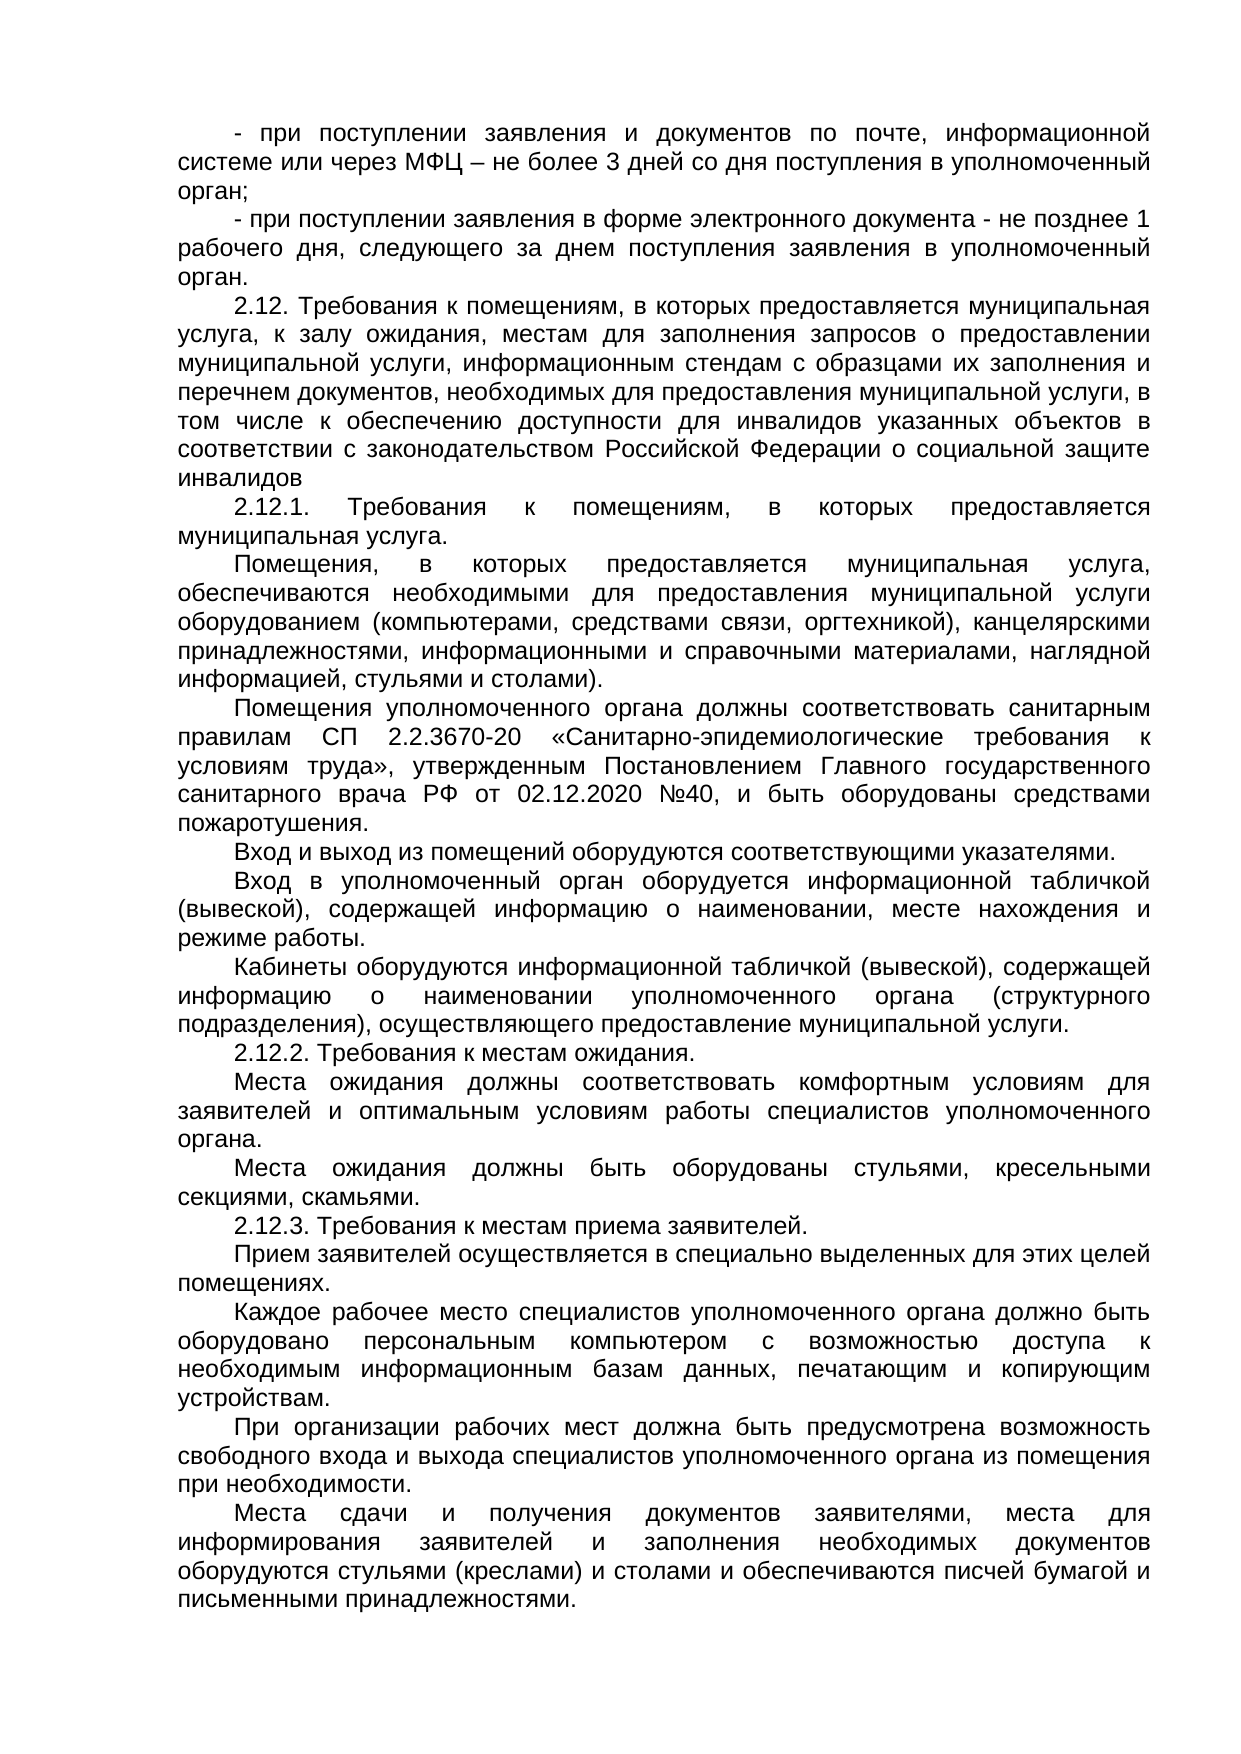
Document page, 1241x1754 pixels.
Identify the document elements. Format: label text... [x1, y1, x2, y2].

text Вход и выход из помещений оборудуются соответствующими указателями. [177, 837, 1152, 866]
text Кабинеты оборудуются информационной табличкой (вывеской), содержащей информацию о наименовании уполномоченного органа (структурного подразделения), осуществляющего предоставление муниципальной услуги. [177, 952, 1152, 1038]
text Места ожидания должны соответствовать комфортным условиям для заявителей и оптимальным условиям работы специалистов уполномоченного органа. [177, 1067, 1152, 1153]
text Места сдачи и получения документов заявителями, места для информирования заявителей и заполнения необходимых документов оборудуются стульями (креслами) и столами и обеспечиваются писчей бумагой и письменными принадлежностями. [177, 1498, 1152, 1613]
text При организации рабочих мест должна быть предусмотрена возможность свободного входа и выхода специалистов уполномоченного органа из помещения при необходимости. [177, 1412, 1152, 1498]
text 2.12.3. Требования к местам приема заявителей. [177, 1211, 1152, 1239]
text 2.12.1. Требования к помещениям, в которых предоставляется муниципальная услуга. [177, 492, 1152, 549]
text Помещения, в которых предоставляется муниципальная услуга, обеспечиваются необходимыми для предоставления муниципальной услуги оборудованием (компьютерами, средствами связи, оргтехникой), канцелярскими принадлежностями, информационными и справочными материалами, наглядной информацией, стульями и столами). [177, 549, 1152, 693]
text - при поступлении заявления и документов по почте, информационной системе или через МФЦ – не более 3 дней со дня поступления в уполномоченный орган; [177, 118, 1152, 204]
text 2.12.2. Требования к местам ожидания. [177, 1038, 1152, 1067]
text Места ожидания должны быть оборудованы стульями, кресельными секциями, скамьями. [177, 1153, 1152, 1211]
text Помещения уполномоченного органа должны соответствовать санитарным правилам СП 2.2.3670-20 «Санитарно-эпидемиологические требования к условиям труда», утвержденным Постановлением Главного государственного санитарного врача РФ от 02.12.2020 №40, и быть оборудованы средствами пожаротушения. [177, 693, 1152, 837]
text Каждое рабочее место специалистов уполномоченного органа должно быть оборудовано персональным компьютером с возможностью доступа к необходимым информационным базам данных, печатающим и копирующим устройствам. [177, 1297, 1152, 1412]
text Прием заявителей осуществляется в специально выделенных для этих целей помещениях. [177, 1239, 1152, 1297]
text 2.12. Требования к помещениям, в которых предоставляется муниципальная услуга, к залу ожидания, местам для заполнения запросов о предоставлении муниципальной услуги, информационным стендам с образцами их заполнения и перечнем документов, необходимых для предоставления муниципальной услуги, в том числе к обеспечению доступности для инвалидов указанных объектов в соответствии с законодательством Российской Федерации о социальной защите инвалидов [177, 291, 1152, 492]
text Вход в уполномоченный орган оборудуется информационной табличкой (вывеской), содержащей информацию о наименовании, месте нахождения и режиме работы. [177, 866, 1152, 952]
text - при поступлении заявления в форме электронного документа - не позднее 1 рабочего дня, следующего за днем поступления заявления в уполномоченный орган. [177, 204, 1152, 291]
